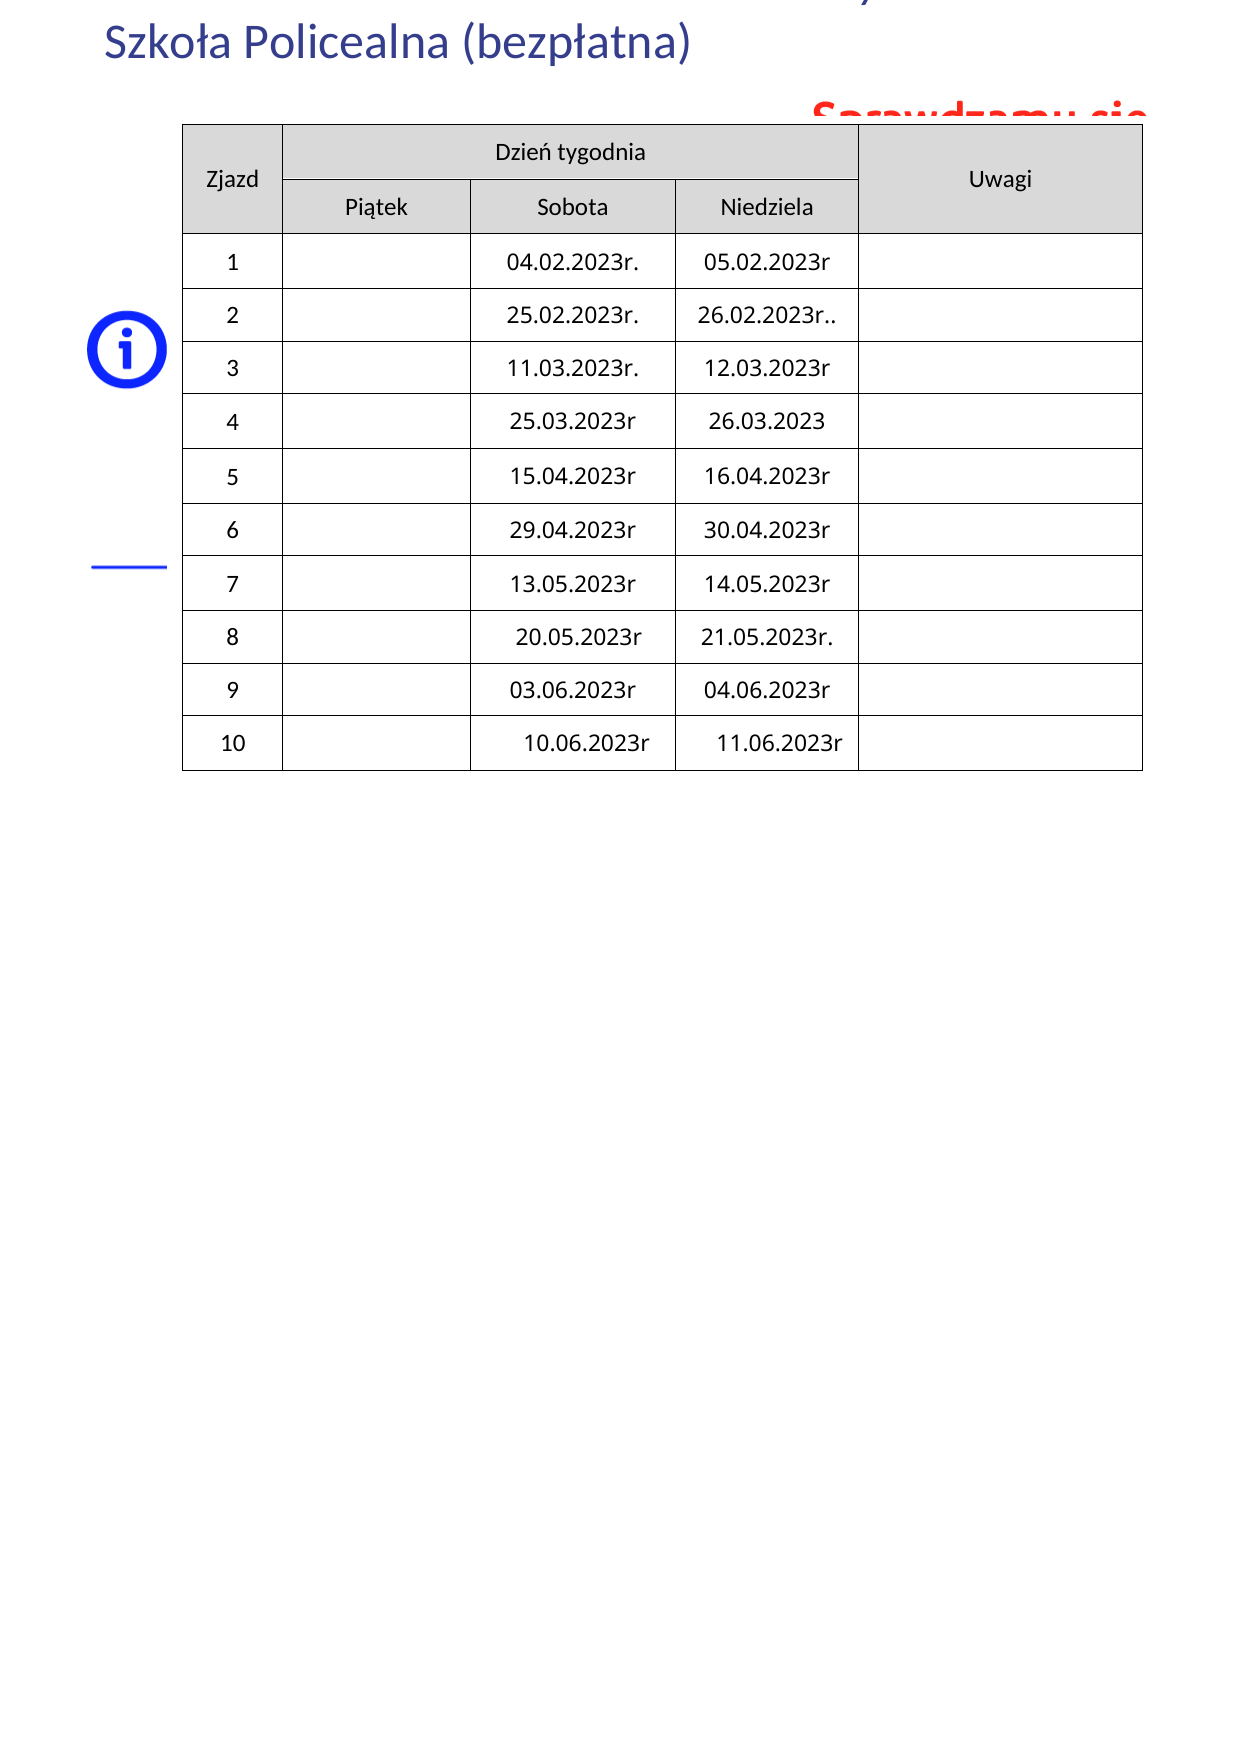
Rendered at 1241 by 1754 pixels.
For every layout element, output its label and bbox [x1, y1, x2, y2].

picture [0, 0, 1241, 1286]
